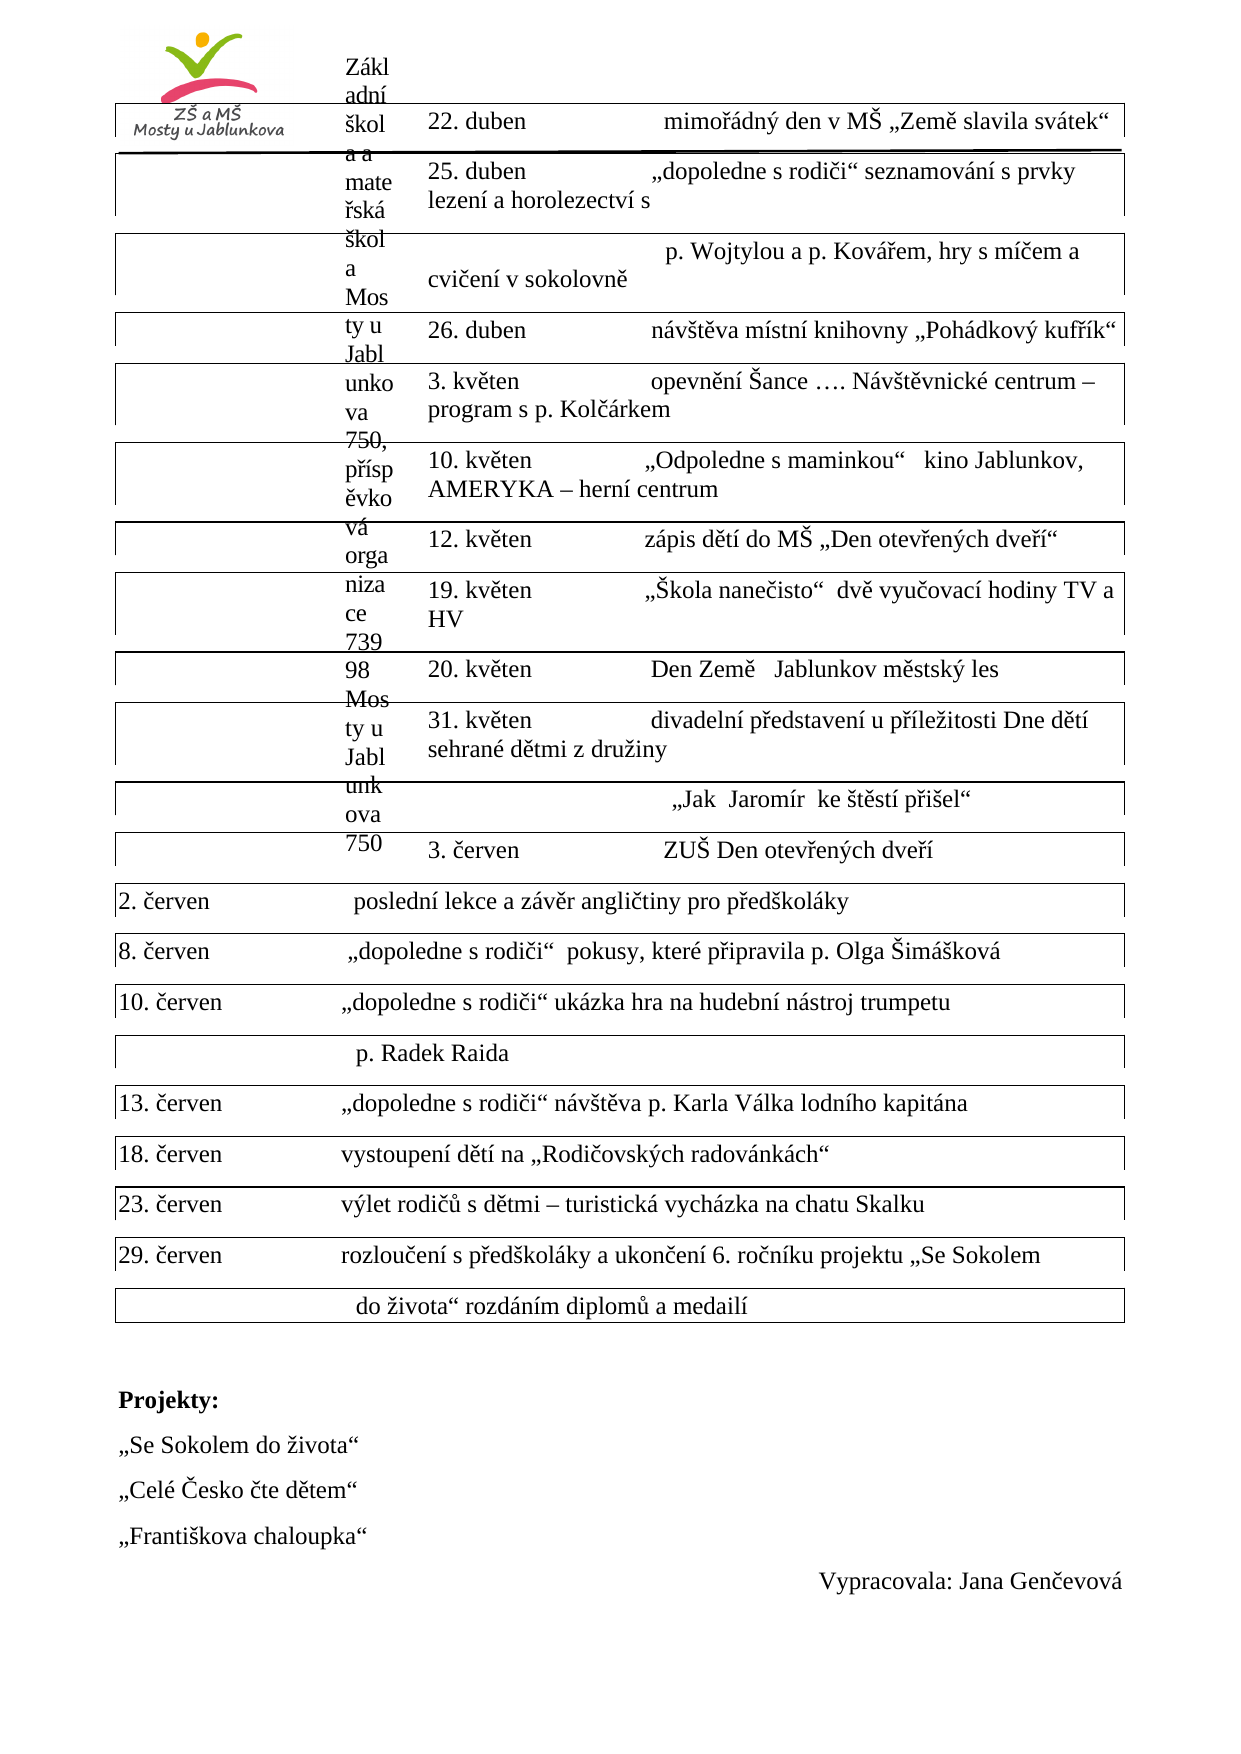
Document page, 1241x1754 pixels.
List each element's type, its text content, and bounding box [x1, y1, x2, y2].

text 20. květen Den Země Jablunkov městský les [116, 653, 1124, 685]
text 3. červen ZUŠ Den otevřených dveří [116, 833, 1124, 866]
text „Se Sokolem do života“ [118, 1430, 1122, 1459]
picture [120, 25, 294, 103]
text 29. červen rozloučení s předškoláky a ukončení 6. ročníku projektu „Se Sokolem [116, 1238, 1124, 1271]
picture [120, 137, 294, 146]
text „Celé Česko čte dětem“ [118, 1476, 1122, 1504]
text p. Wojtylou a p. Kovářem, hry s míčem a cvičení v sokolovně [116, 234, 1124, 295]
text 19. květen „Škola nanečisto“ dvě vyučovací hodiny TV a HV [116, 573, 1124, 635]
text Vypracovala: Jana Genčevová [118, 1566, 1122, 1595]
text 23. červen výlet rodičů s dětmi – turistická vycházka na chatu Skalku [116, 1188, 1124, 1220]
text 18. červen vystoupení dětí na „Rodičovských radovánkách“ [116, 1137, 1124, 1170]
text do života“ rozdáním diplomů a medailí [116, 1289, 1124, 1322]
text 2. červen poslední lekce a závěr angličtiny pro předškoláky [116, 884, 1124, 917]
text 12. květen zápis dětí do MŠ „Den otevřených dveří“ [116, 523, 1124, 555]
text Projekty: [118, 1385, 1122, 1413]
text „Jak Jaromír ke štěstí přišel“ [116, 783, 1124, 815]
text 22. duben mimořádný den v MŠ „Země slavila svátek“ [116, 104, 1124, 137]
text 31. květen divadelní představení u příležitosti Dne dětí sehrané dětmi z družiny [116, 703, 1124, 765]
text „Františkova chaloupka“ [118, 1521, 1122, 1550]
text 8. červen „dopoledne s rodiči“ pokusy, které připravila p. Olga Šimášková [116, 934, 1124, 967]
text 25. duben „dopoledne s rodiči“ seznamování s prvky lezení a horolezectví s [116, 154, 1124, 216]
text 10. květen „Odpoledne s maminkou“ kino Jablunkov, AMERYKA – herní centrum [116, 443, 1124, 505]
text 13. červen „dopoledne s rodiči“ návštěva p. Karla Válka lodního kapitána [116, 1086, 1124, 1119]
text 3. květen opevnění Šance …. Návštěvnické centrum – program s p. Kolčárkem [116, 364, 1124, 425]
text 26. duben návštěva místní knihovny „Pohádkový kufřík“ [116, 313, 1124, 346]
text p. Radek Raida [116, 1036, 1124, 1068]
text 10. červen „dopoledne s rodiči“ ukázka hra na hudební nástroj trumpetu [116, 985, 1124, 1018]
